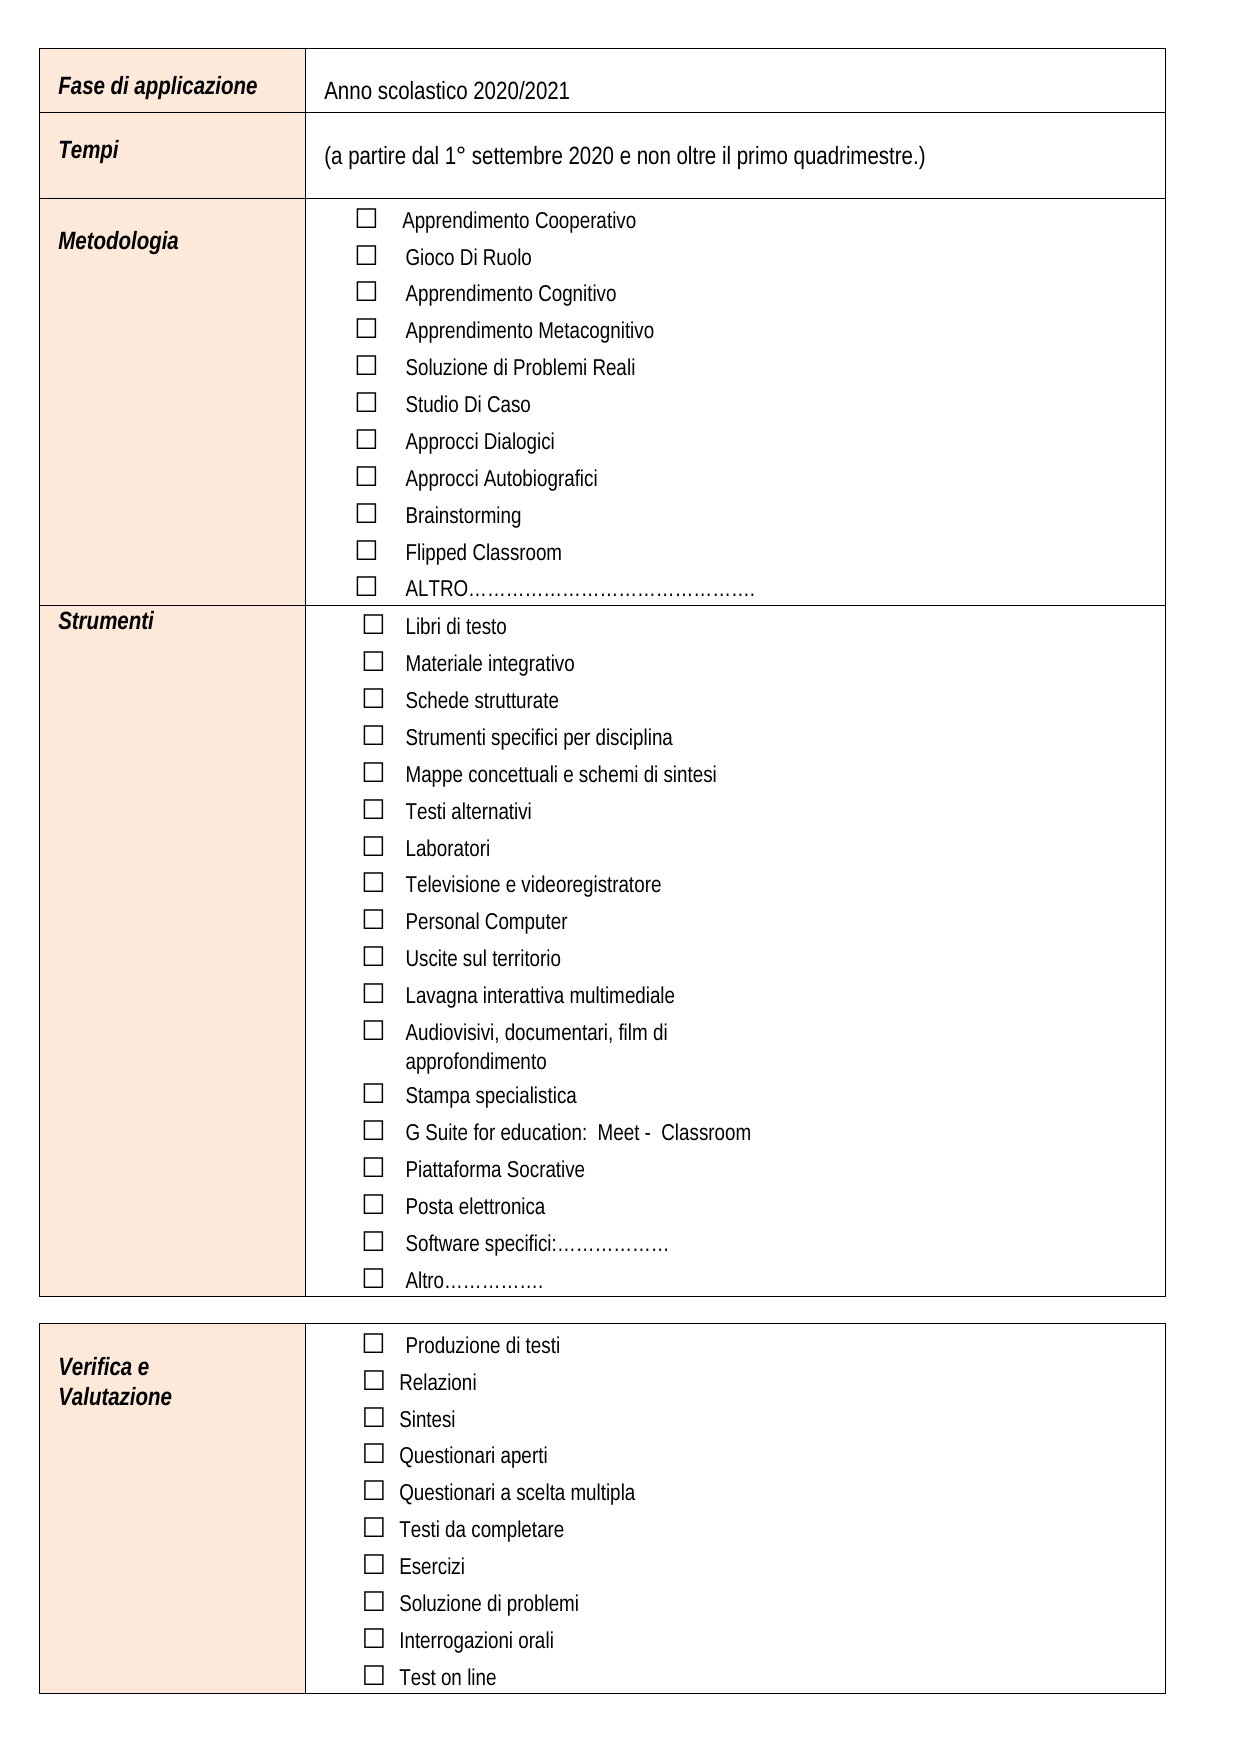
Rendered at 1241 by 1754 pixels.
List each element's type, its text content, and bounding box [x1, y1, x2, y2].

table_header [306, 1324, 1165, 1693]
table_header Anno scolastico 2020/2021 [306, 49, 1165, 112]
table_cell (a partire dal 1° settembre 2020 e non oltre il primo quadrimestre.) [306, 113, 1165, 198]
table_cell Libri di testo Materiale integrativo Schede strutturate Strumenti specifici per disciplina Mappe concettuali e schemi di sintesi Testi alternativi Laboratori Televisione e videoregistratore Personal Computer Uscite sul territorio Lavagna interattiva multimediale Audiovisivi, documentari, film di approfondimento Stampa specialistica G Suite for education: Meet - Classroom Piattaforma Socrative Posta elettronica Software specifici:……………… Altro……………. [306, 606, 1165, 1296]
table_cell Metodologia [40, 199, 305, 605]
table_cell Tempi [40, 113, 305, 198]
table_header Fase di applicazione [40, 49, 305, 112]
table_cell Strumenti [40, 606, 305, 1296]
table_cell Apprendimento Cooperativo Gioco Di Ruolo Apprendimento Cognitivo Apprendimento Metacognitivo Soluzione di Problemi Reali Studio Di Caso Approcci Dialogici Approcci Autobiografici Brainstorming Flipped Classroom ALTRO………………………………………. [306, 199, 1165, 605]
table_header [40, 1324, 305, 1693]
